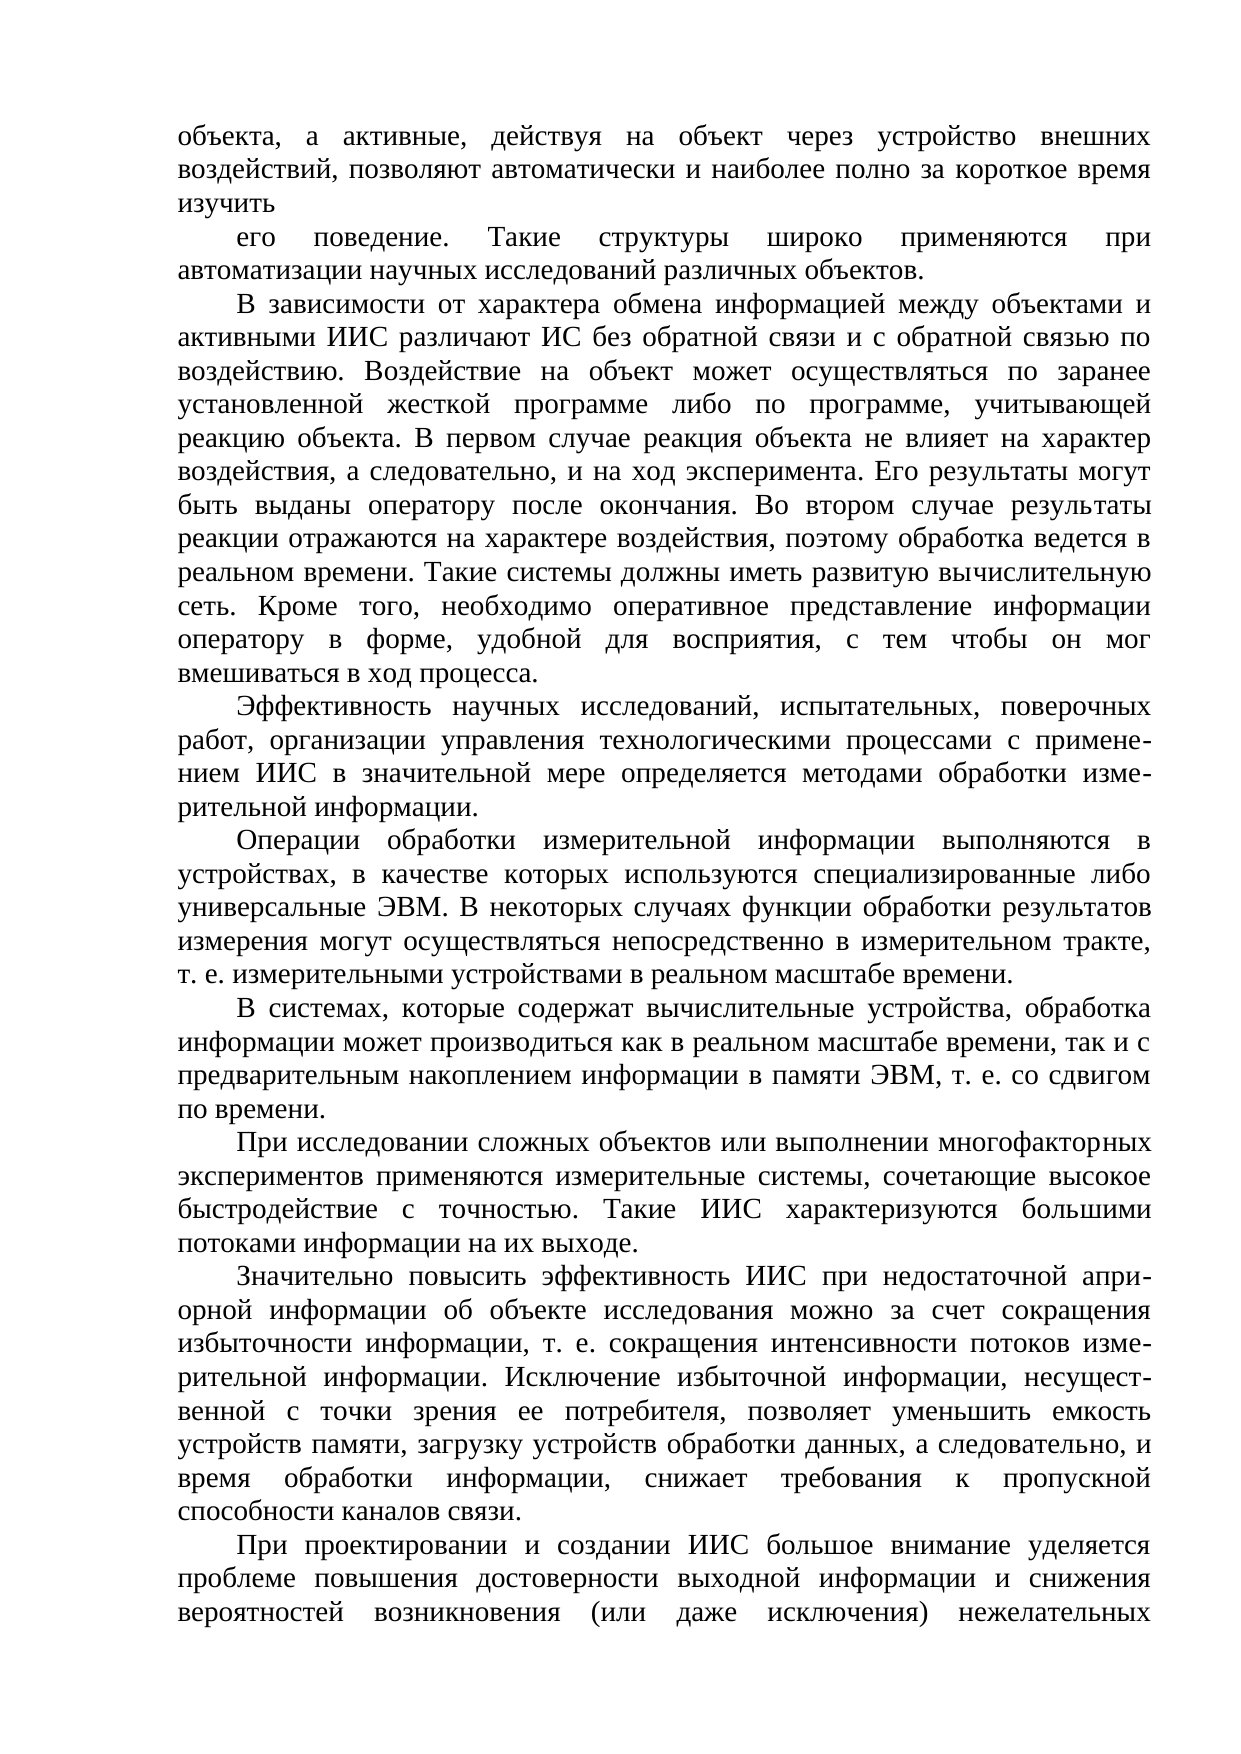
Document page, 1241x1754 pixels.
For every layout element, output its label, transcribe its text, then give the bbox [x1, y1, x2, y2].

text В системах, которые содержат вычислительные устройства, обработка информации может производиться как в реальном масштабе времени, так и с предварительным накоплением информации в памяти ЭВМ, т. е. со сдвигом по времени. [177, 990, 1152, 1124]
text Эффективность научных исследований, испытательных, поверочных работ, организации управления технологическими процессами с применением ИИС в значительной мере определяется методами обработки измерительной информации. [177, 688, 1152, 822]
text его поведение. Такие структуры широко применяются при автоматизации научных исследований различных объектов. [177, 219, 1152, 286]
text В зависимости от характера обмена информацией между объектами и активными ИИС различают ИС без обратной связи и с обратной связью по воздействию. Воздействие на объект может осуществляться по заранее установленной жесткой программе либо по программе, учитывающей реакцию объекта. В первом случае реакция объекта не влияет на характер воздействия, а следовательно, и на ход эксперимента. Его результаты могут быть выданы оператору после окончания. Во втором случае результаты реакции отражаются на характере воздействия, поэтому обработка ведется в реальном времени. Такие системы должны иметь развитую вычислительную сеть. Кроме того, необходимо оперативное представление информации оператору в форме, удобной для восприятия, с тем чтобы он мог вмешиваться в ход процесса. [177, 286, 1152, 688]
text Операции обработки измерительной информации выполняются в устройствах, в качестве которых используются специализированные либо универсальные ЭВМ. В некоторых случаях функции обработки результатов измерения могут осуществляться непосредственно в измерительном тракте, т. е. измерительными устройствами в реальном масштабе времени. [177, 822, 1152, 990]
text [177, 118, 1152, 219]
text При исследовании сложных объектов или выполнении многофакторных экспериментов применяются измерительные системы, сочетающие высокое быстродействие с точностью. Такие ИИС характеризуются большими потоками информации на их выходе. [177, 1124, 1152, 1258]
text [177, 1527, 1152, 1627]
text Значительно повысить эффективность ИИС при недостаточной априорной информации об объекте исследования можно за счет сокращения избыточности информации, т. е. сокращения интенсивности потоков измерительной информации. Исключение избыточной информации, несущественной с точки зрения ее потребителя, позволяет уменьшить емкость устройств памяти, загрузку устройств обработки данных, а следовательно, и время обработки информации, снижает требования к пропускной способности каналов связи. [177, 1258, 1152, 1527]
